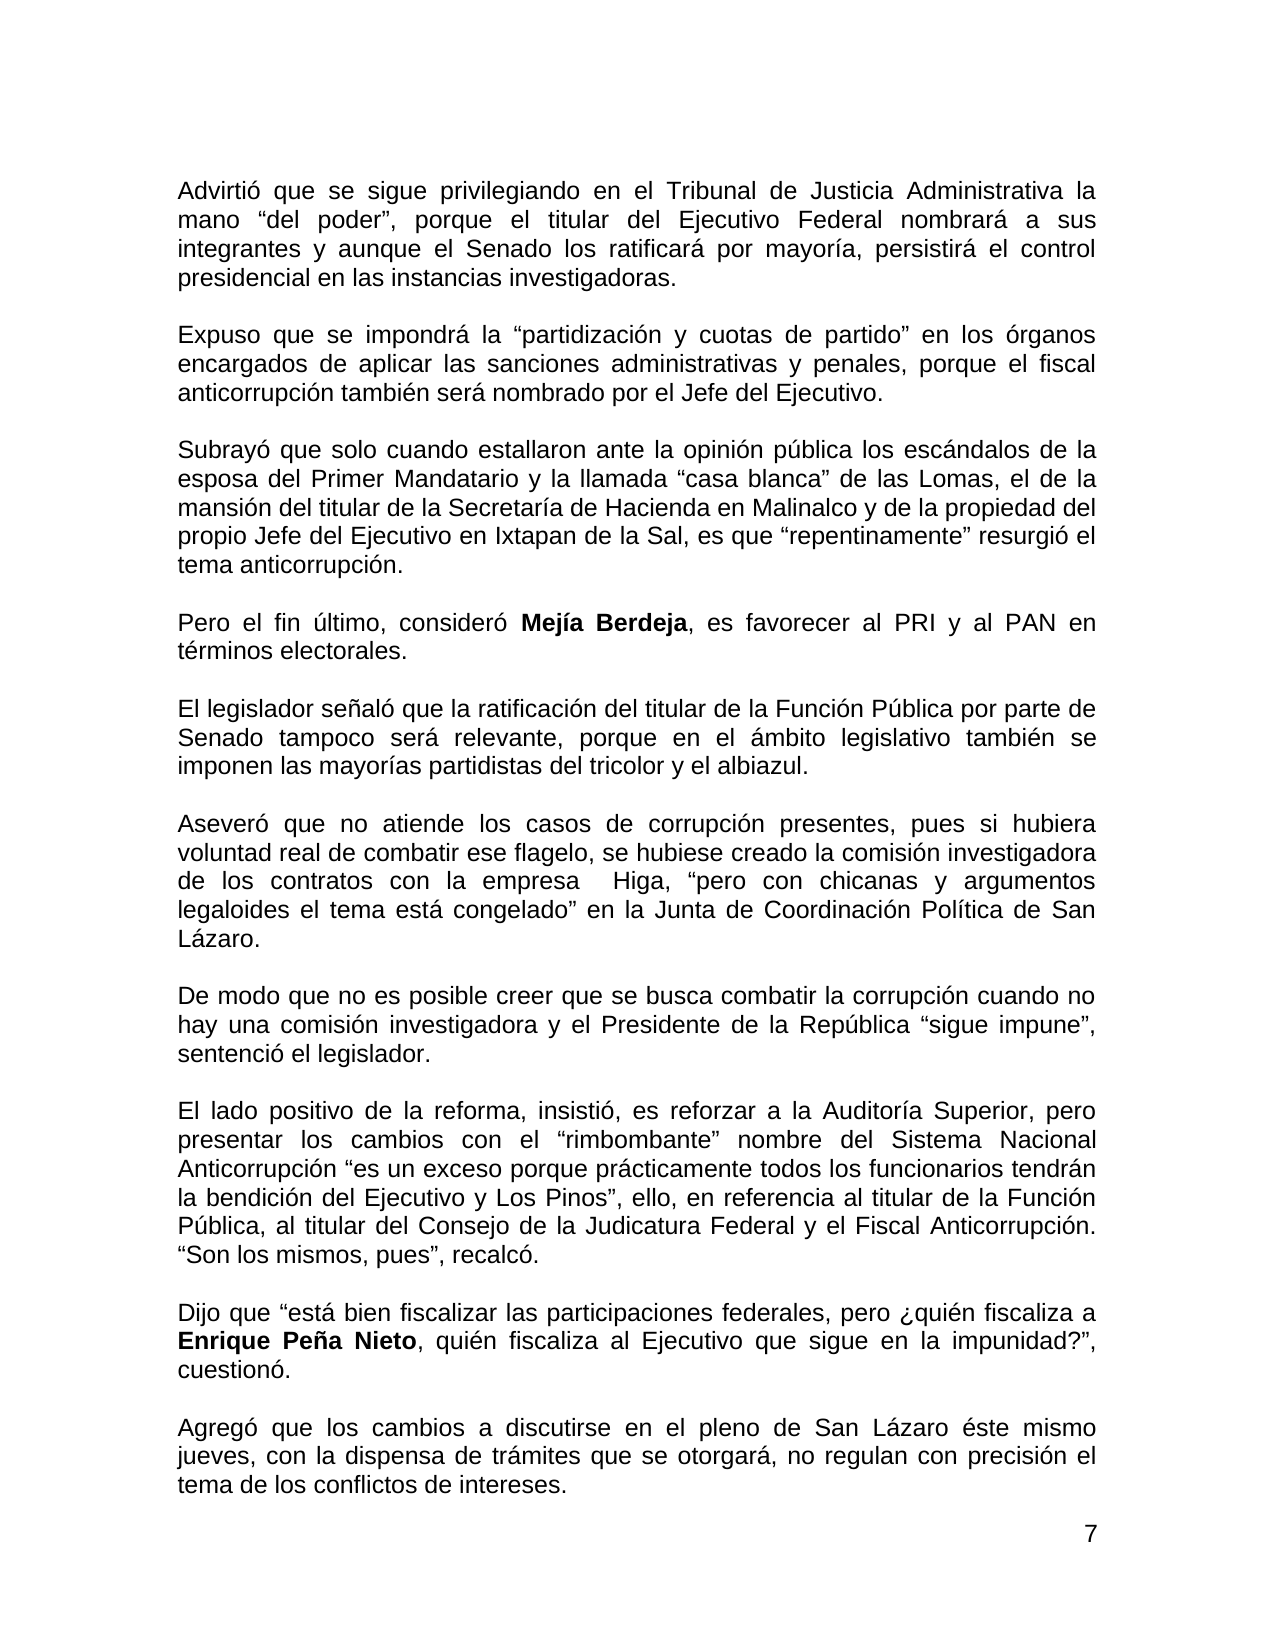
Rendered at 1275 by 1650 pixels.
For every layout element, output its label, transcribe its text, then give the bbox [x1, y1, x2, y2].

text Advirtió que se sigue privilegiando en el Tribunal de Justicia Administrativa la mano “del poder”, porque el titular del Ejecutivo Federal nombrará a sus integrantes y aunque el Senado los ratificará por mayoría, persistirá el control presidencial en las instancias investigadoras. [177, 176, 1098, 291]
text El lado positivo de la reforma, insistió, es reforzar a la Auditoría Superior, pero presentar los cambios con el “rimbombante” nombre del Sistema Nacional Anticorrupción “es un exceso porque prácticamente todos los funcionarios tendrán la bendición del Ejecutivo y Los Pinos”, ello, en referencia al titular de la Función Pública, al titular del Consejo de la Judicatura Federal y el Fiscal Anticorrupción. “Son los mismos, pues”, recalcó. [177, 1096, 1098, 1269]
text De modo que no es posible creer que se busca combatir la corrupción cuando no hay una comisión investigadora y el Presidente de la República “sigue impune”, sentenció el legislador. [177, 981, 1098, 1068]
text Subrayó que solo cuando estallaron ante la opinión pública los escándalos de la esposa del Primer Mandatario y la llamada “casa blanca” de las Lomas, el de la mansión del titular de la Secretaría de Hacienda en Malinalco y de la propiedad del propio Jefe del Ejecutivo en Ixtapan de la Sal, es que “repentinamente” resurgió el tema anticorrupción. [177, 435, 1098, 579]
text Pero el fin último, consideró Mejía Berdeja, es favorecer al PRI y al PAN en términos electorales. [177, 608, 1098, 665]
text Agregó que los cambios a discutirse en el pleno de San Lázaro éste mismo jueves, con la dispensa de trámites que se otorgará, no regulan con precisión el tema de los conflictos de intereses. [177, 1413, 1098, 1499]
text Expuso que se impondrá la “partidización y cuotas de partido” en los órganos encargados de aplicar las sanciones administrativas y penales, porque el fiscal anticorrupción también será nombrado por el Jefe del Ejecutivo. [177, 320, 1098, 406]
text Dijo que “está bien fiscalizar las participaciones federales, pero ¿quién fiscaliza a Enrique Peña Nieto, quién fiscaliza al Ejecutivo que sigue en la impunidad?”, cuestionó. [177, 1298, 1098, 1384]
text El legislador señaló que la ratificación del titular de la Función Pública por parte de Senado tampoco será relevante, porque en el ámbito legislativo también se imponen las mayorías partidistas del tricolor y el albiazul. [177, 694, 1098, 780]
text Aseveró que no atiende los casos de corrupción presentes, pues si hubiera voluntad real de combatir ese flagelo, se hubiese creado la comisión investigadora de los contratos con la empresa Higa, “pero con chicanas y argumentos legaloides el tema está congelado” en la Junta de Coordinación Política de San Lázaro. [177, 809, 1098, 953]
